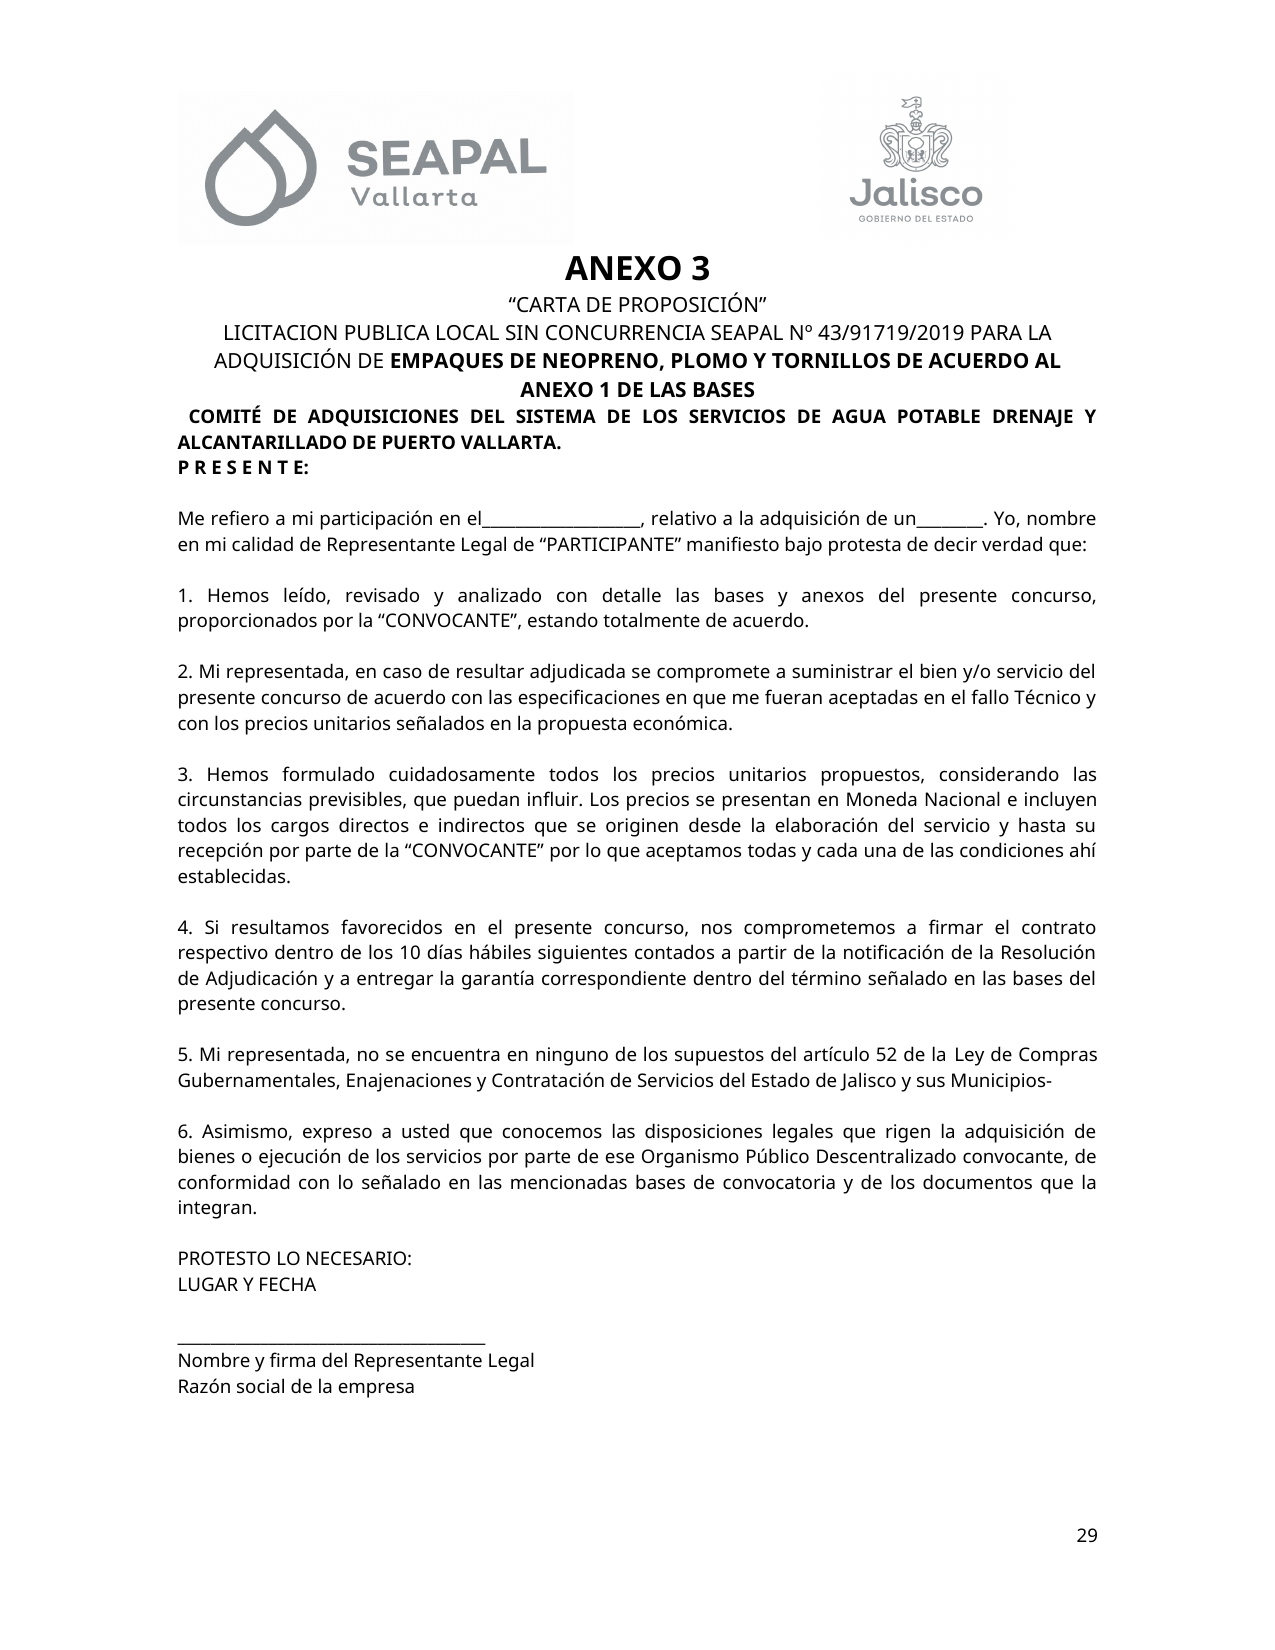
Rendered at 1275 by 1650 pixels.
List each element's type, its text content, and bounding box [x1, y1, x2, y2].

text Me refiero a mi participación en el___________________, relativo a la adquisición de un________. Yo, nombre en mi calidad de Representante Legal de “PARTICIPANTE” manifiesto bajo protesta de decir verdad que: [177, 506, 1098, 557]
picture [177, 91, 574, 245]
text _____________________________________ [177, 1322, 1098, 1348]
text P R E S E N T E: [177, 454, 1098, 480]
text ANEXO 3 [177, 244, 1098, 290]
text COMITÉ DE ADQUISICIONES DEL SISTEMA DE LOS SERVICIOS DE AGUA POTABLE DRENAJE Y ALCANTARILLADO DE PUERTO VALLARTA. [177, 403, 1098, 454]
text “CARTA DE PROPOSICIÓN” [177, 290, 1098, 318]
text LUGAR Y FECHA [177, 1271, 1098, 1297]
text Razón social de la empresa [177, 1373, 1098, 1399]
text LICITACION PUBLICA LOCAL SIN CONCURRENCIA SEAPAL Nº 43/91719/2019 PARA LA ADQUISICIÓN DE EMPAQUES DE NEOPRENO, PLOMO Y TORNILLOS DE ACUERDO AL ANEXO 1 DE LAS BASES [177, 318, 1098, 403]
text 1. Hemos leído, revisado y analizado con detalle las bases y anexos del presente concurso, proporcionados por la “CONVOCANTE”, estando totalmente de acuerdo. [177, 582, 1098, 633]
text 2. Mi representada, en caso de resultar adjudicada se compromete a suministrar el bien y/o servicio del presente concurso de acuerdo con las especificaciones en que me fueran aceptadas en el fallo Técnico y con los precios unitarios señalados en la propuesta económica. [177, 659, 1098, 735]
text 6. Asimismo, expreso a usted que conocemos las disposiciones legales que rigen la adquisición de bienes o ejecución de los servicios por parte de ese Organismo Público Descentralizado convocante, de conformidad con lo señalado en las mencionadas bases de convocatoria y de los documentos que la integran. [177, 1118, 1098, 1220]
text PROTESTO LO NECESARIO: [177, 1246, 1098, 1271]
text 3. Hemos formulado cuidadosamente todos los precios unitarios propuestos, considerando las circunstancias previsibles, que puedan influir. Los precios se presentan en Moneda Nacional e incluyen todos los cargos directos e indirectos que se originen desde la elaboración del servicio y hasta su recepción por parte de la “CONVOCANTE” por lo que aceptamos todas y cada una de las condiciones ahí establecidas. [177, 761, 1098, 888]
text 4. Si resultamos favorecidos en el presente concurso, nos comprometemos a firmar el contrato respectivo dentro de los 10 días hábiles siguientes contados a partir de la notificación de la Resolución de Adjudicación y a entregar la garantía correspondiente dentro del término señalado en las bases del presente concurso. [177, 914, 1098, 1016]
picture [817, 73, 1015, 245]
text 5. Mi representada, no se encuentra en ninguno de los supuestos del artículo 52 de la Ley de Compras Gubernamentales, Enajenaciones y Contratación de Servicios del Estado de Jalisco y sus Municipios- [177, 1042, 1098, 1093]
text Nombre y firma del Representante Legal [177, 1348, 1098, 1373]
